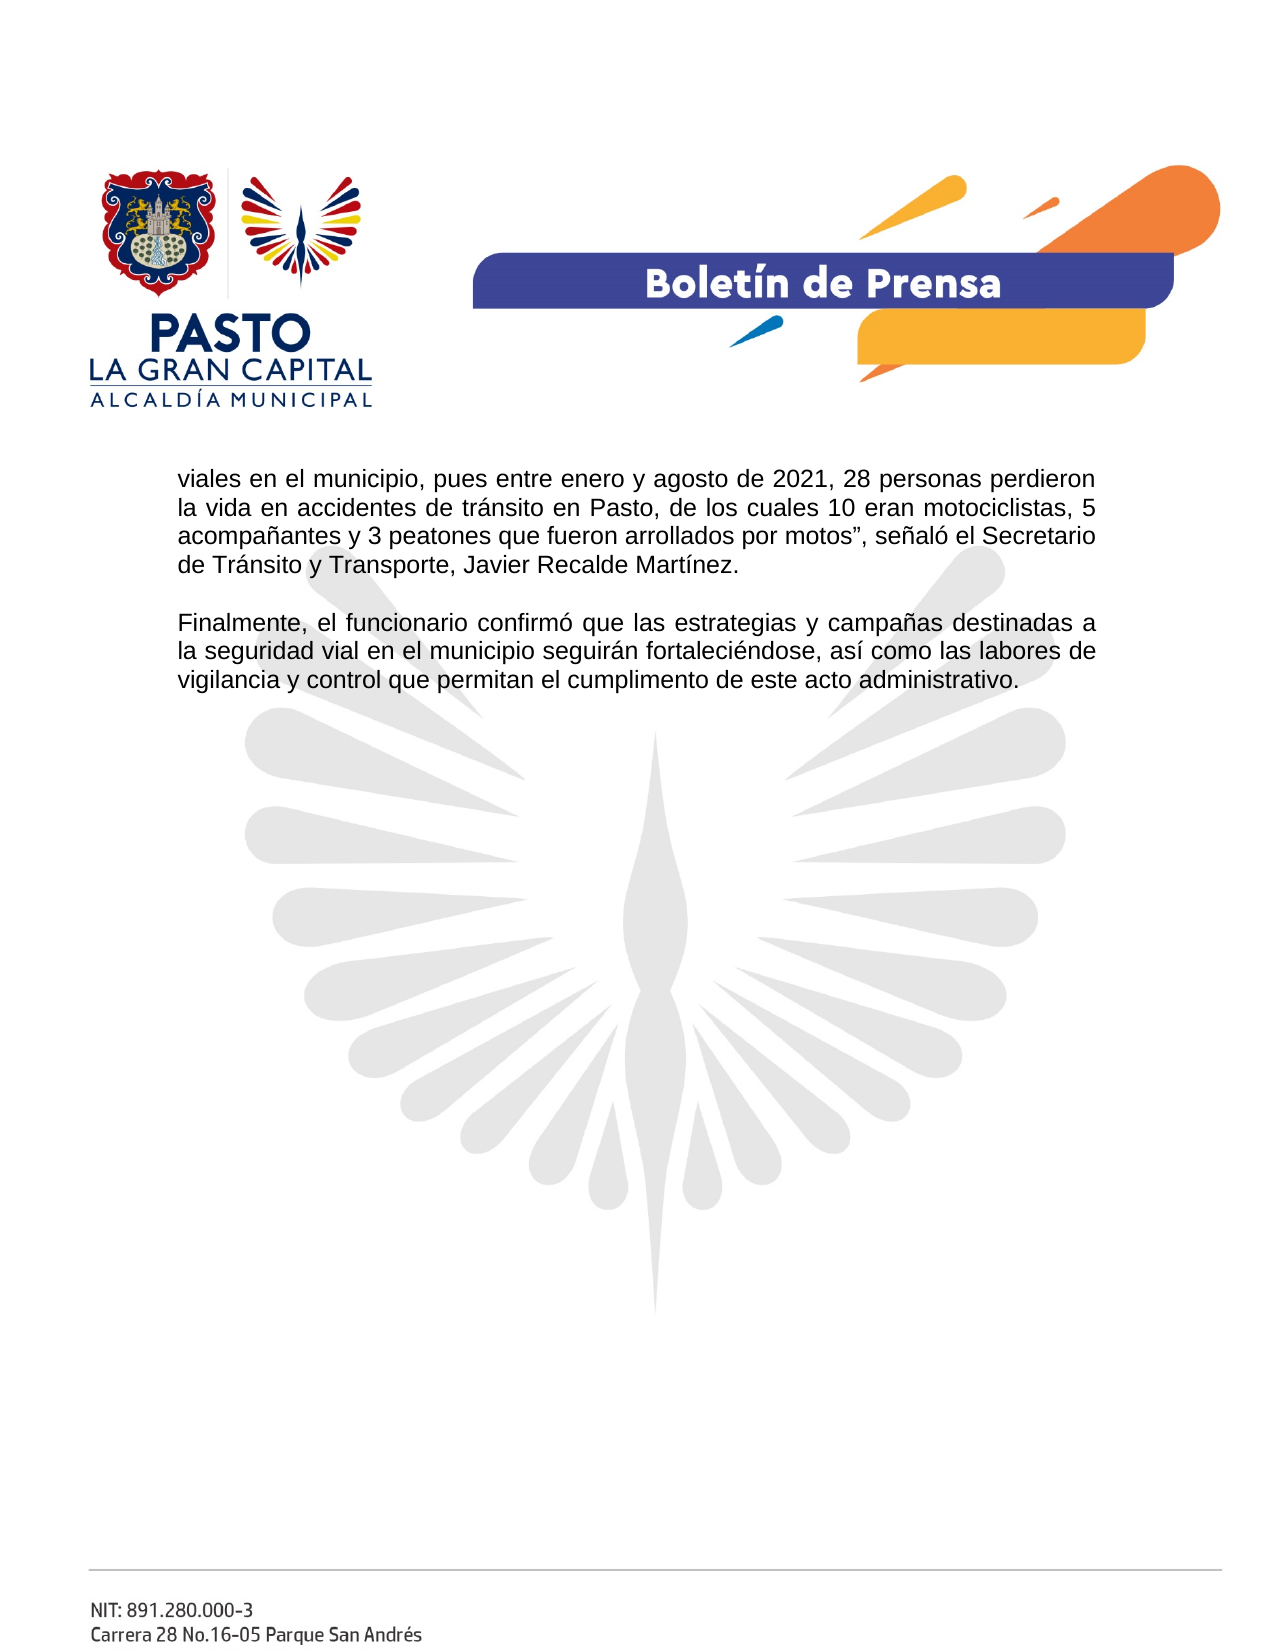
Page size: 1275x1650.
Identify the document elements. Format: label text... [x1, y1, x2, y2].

text Finalmente, el funcionario confirmó que las estrategias y campañas destinadas a la seguridad vial en el municipio seguirán fortaleciéndose, así como las labores de vigilancia y control que permitan el cumplimento de este acto administrativo. [177, 608, 1098, 694]
text viales en el municipio, pues entre enero y agosto de 2021, 28 personas perdieron la vida en accidentes de tránsito en Pasto, de los cuales 10 eran motociclistas, 5 acompañantes y 3 peatones que fueron arrollados por motos”, señaló el Secretario de Tránsito y Transporte, Javier Recalde Martínez. [177, 464, 1098, 579]
picture [0, 76, 1275, 1650]
